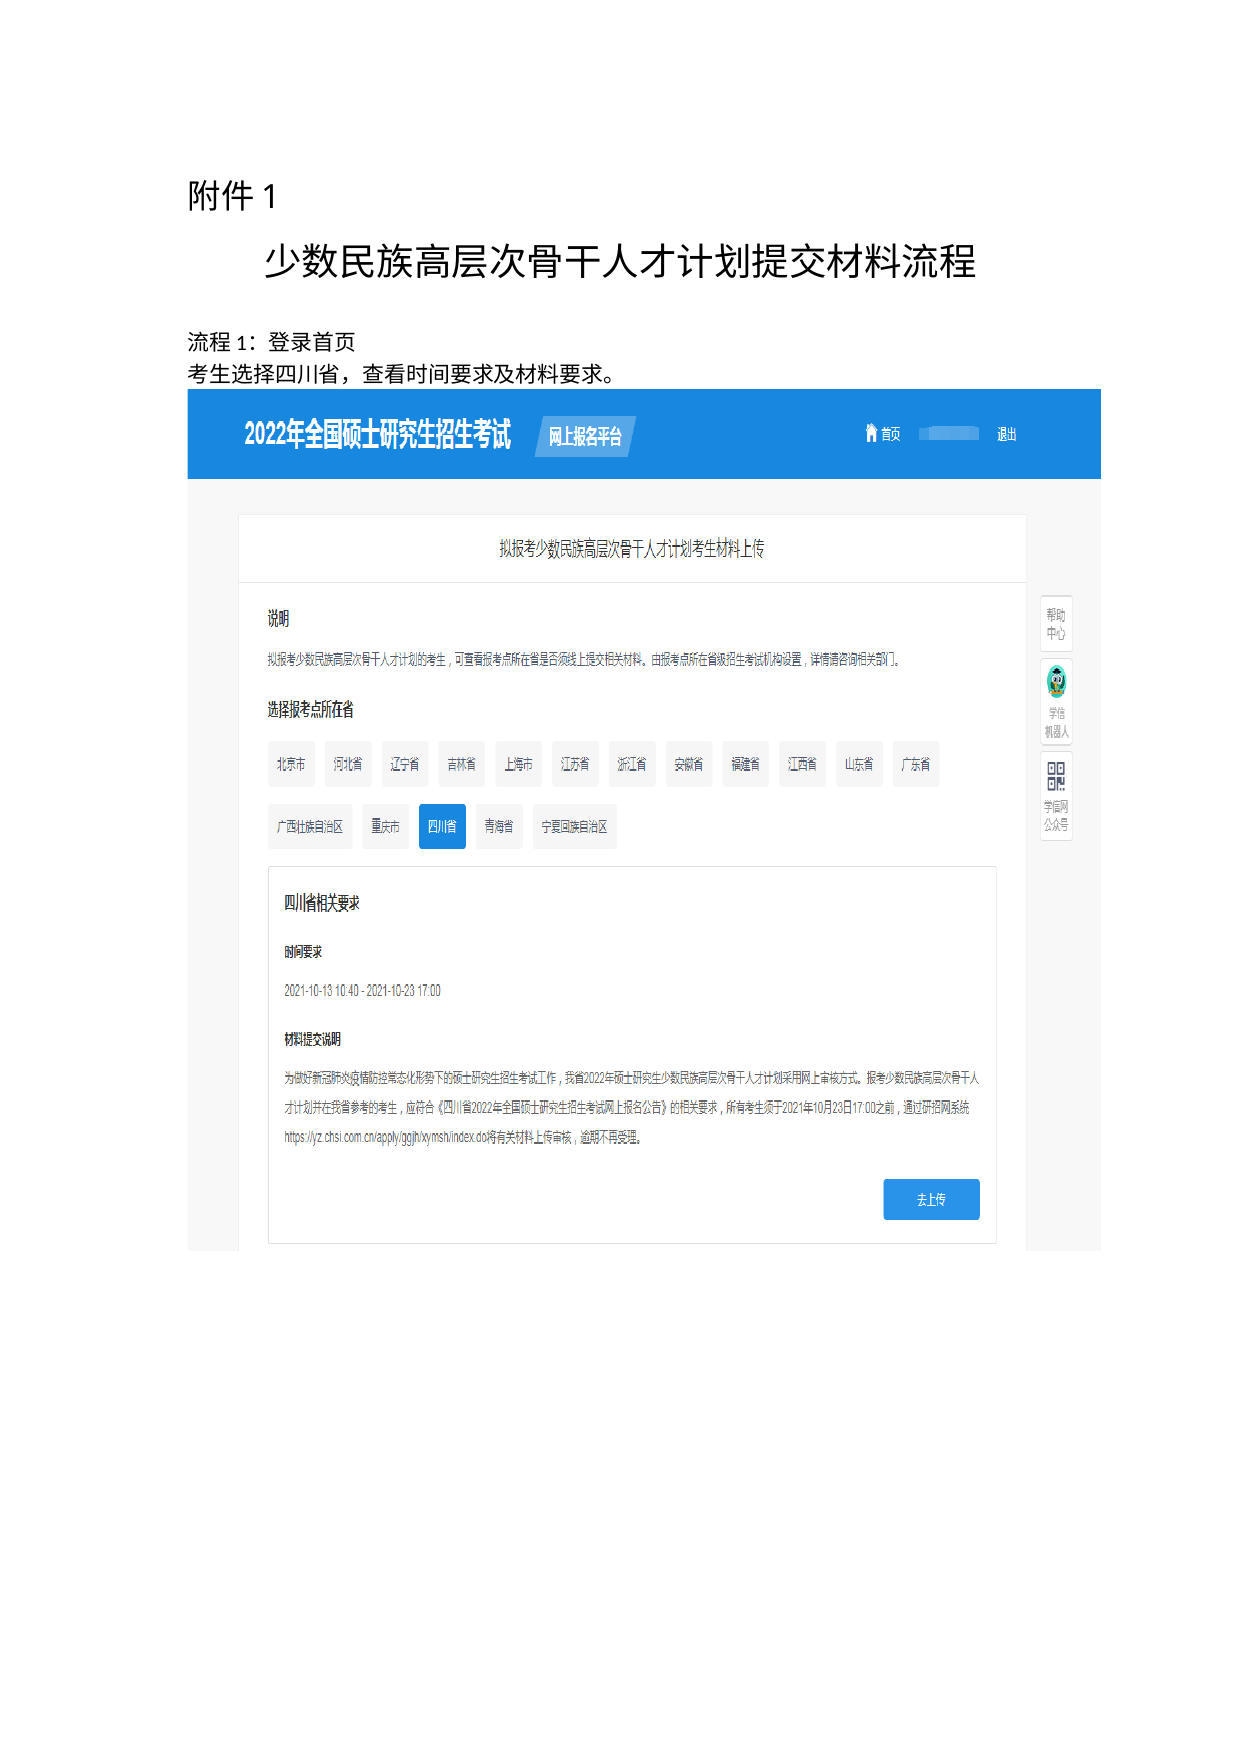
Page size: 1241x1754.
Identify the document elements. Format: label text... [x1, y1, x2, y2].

picture [187, 389, 1101, 1251]
text 少数民族高层次骨干人才计划提交材料流程 [187, 227, 1053, 292]
text 附件1 [187, 162, 1053, 227]
text 流程1：登录首页 [187, 324, 1053, 357]
text 考生选择四川省，查看时间要求及材料要求。 [187, 357, 1053, 389]
